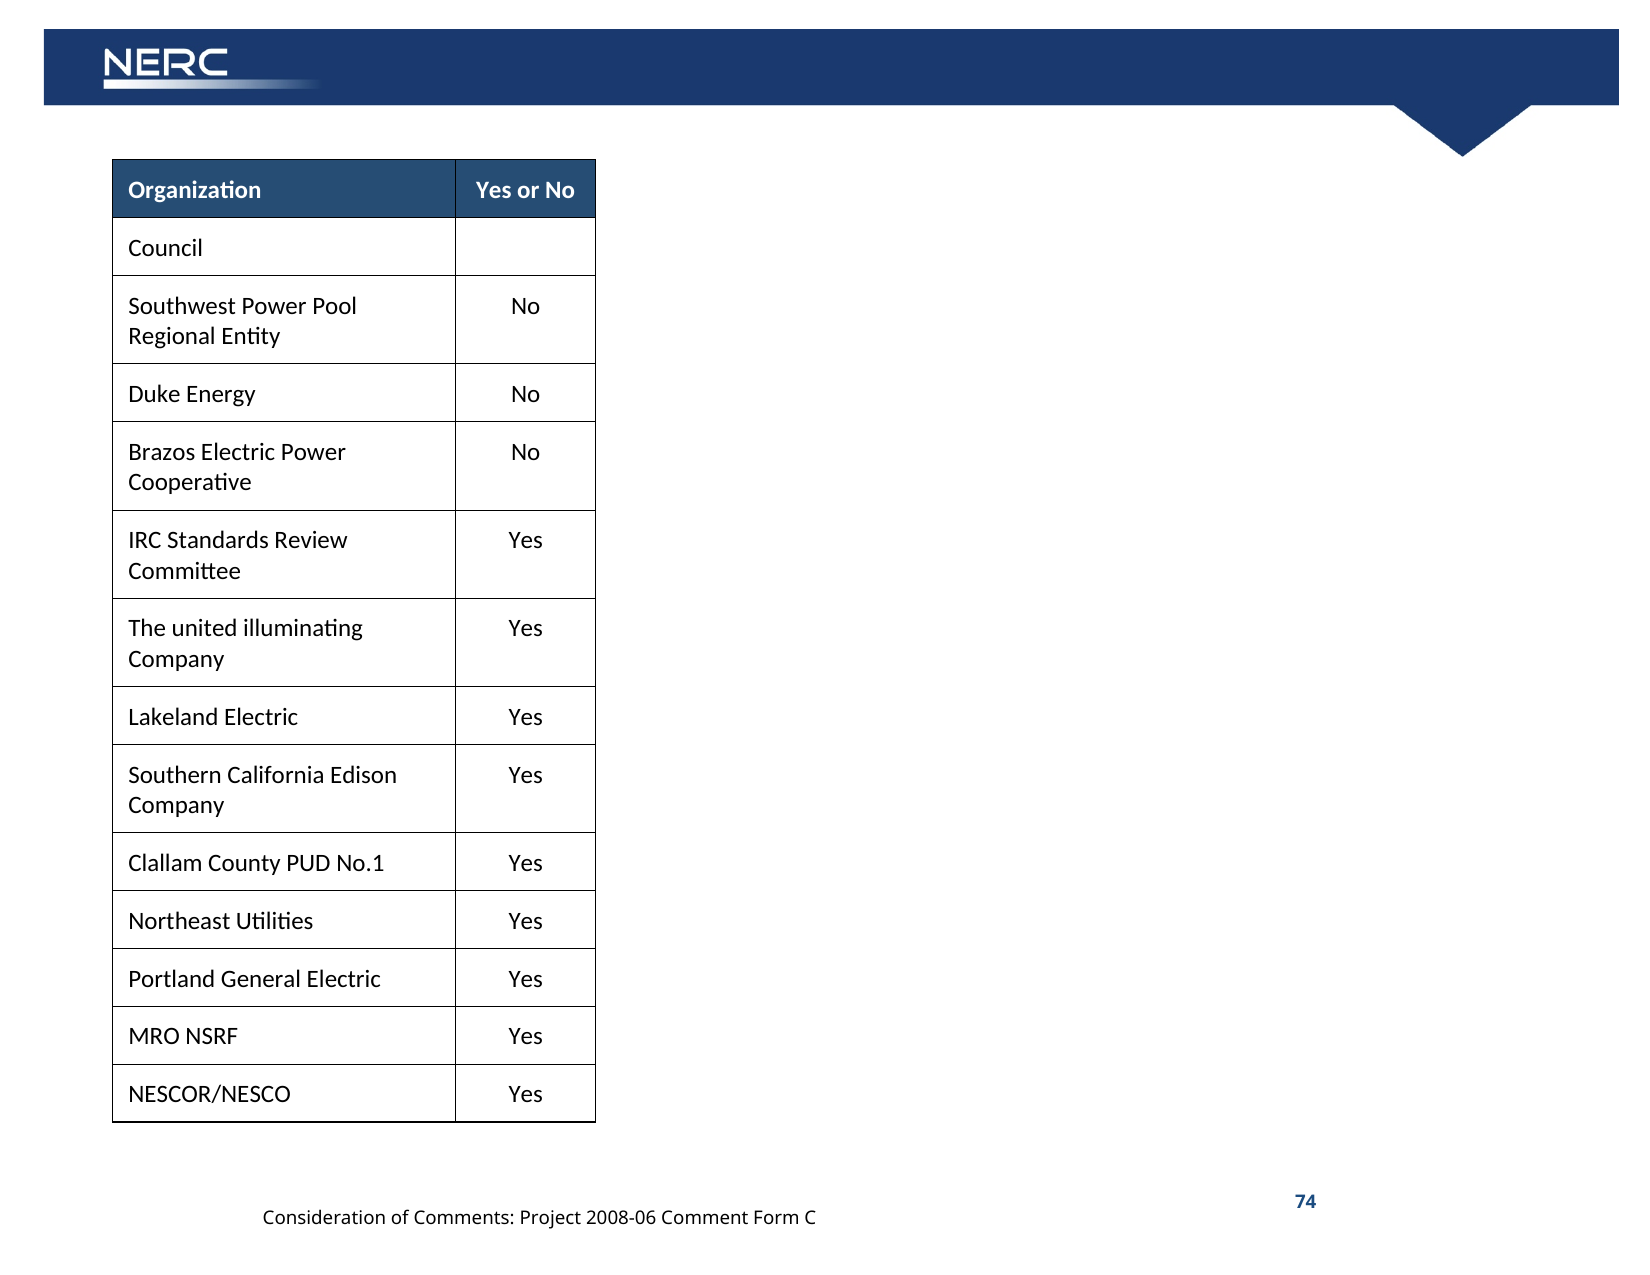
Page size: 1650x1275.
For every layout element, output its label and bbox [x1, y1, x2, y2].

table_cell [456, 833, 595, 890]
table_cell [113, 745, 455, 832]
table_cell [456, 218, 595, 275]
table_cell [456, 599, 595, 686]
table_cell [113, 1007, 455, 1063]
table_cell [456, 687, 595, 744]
picture [43, 29, 1619, 157]
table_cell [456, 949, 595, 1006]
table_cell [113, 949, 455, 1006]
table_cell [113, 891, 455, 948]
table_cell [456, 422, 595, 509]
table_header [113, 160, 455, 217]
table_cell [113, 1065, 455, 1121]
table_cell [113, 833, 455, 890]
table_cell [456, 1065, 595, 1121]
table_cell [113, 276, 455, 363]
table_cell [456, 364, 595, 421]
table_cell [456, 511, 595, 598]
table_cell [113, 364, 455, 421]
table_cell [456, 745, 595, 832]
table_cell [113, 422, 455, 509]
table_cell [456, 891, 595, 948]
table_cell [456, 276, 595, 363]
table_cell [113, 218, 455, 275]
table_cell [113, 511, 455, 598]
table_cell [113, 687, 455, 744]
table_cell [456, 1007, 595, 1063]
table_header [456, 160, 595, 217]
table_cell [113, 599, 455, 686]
